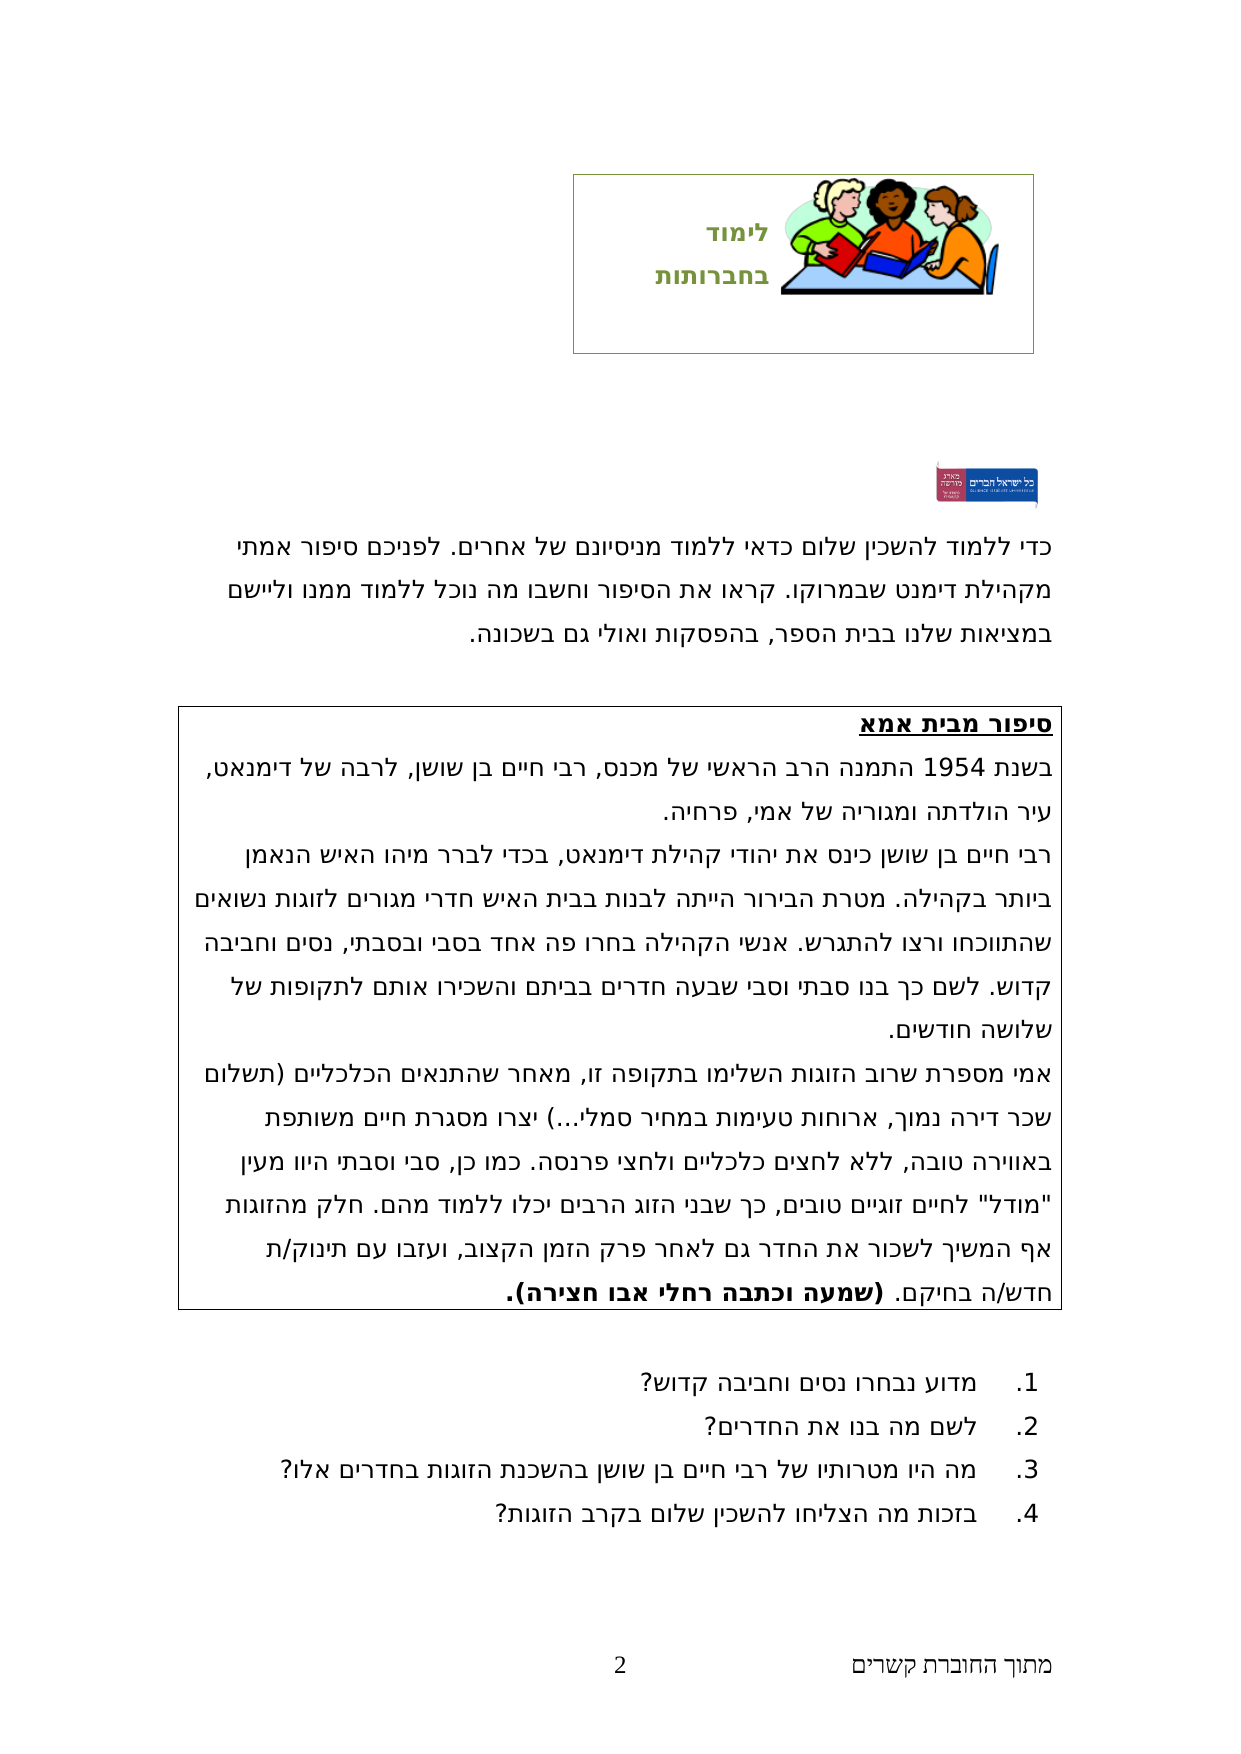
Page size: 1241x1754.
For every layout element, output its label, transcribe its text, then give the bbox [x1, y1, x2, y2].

table_header [781, 175, 1033, 352]
list לשם מה בנו את החדרים? [187, 1412, 1015, 1441]
text אמי מספרת שרוב הזוגות השלימו בתקופה זו, מאחר שהתנאים הכלכליים (תשלום שכר דירה נמוך, ארוחות טעימות במחיר סמלי...) יצרו מסגרת חיים משותפת באווירה טובה, ללא לחצים כלכליים ולחצי פרנסה. כמו כן, סבי וסבתי היוו מעין "מודל" לחיים זוגיים טובים, כך שבני הזוג הרבים יכלו ללמוד מהם. חלק מהזוגות אף המשיך לשכור את החדר גם לאחר פרק הזמן הקצוב, ועזבו עם תינוק/ת חדש/ה בחיקם. (שמעה וכתבה רחלי אבו חצירה). [179, 1056, 1061, 1309]
text סיפור מבית אמא [179, 707, 1061, 738]
table_header לימוד בחברותות [574, 175, 781, 352]
list בזכות מה הצליחו להשכין שלום בקרב הזוגות? [187, 1499, 1015, 1528]
list מדוע נבחרו נסים וחביבה קדוש? [187, 1368, 1015, 1397]
list מה היו מטרותיו של רבי חיים בן שושן בהשכנת הזוגות בחדרים אלו? [187, 1456, 1015, 1485]
picture [921, 451, 1053, 518]
picture [780, 178, 1000, 296]
text רבי חיים בן שושן כינס את יהודי קהילת דימנאט, בכדי לברר מיהו האיש הנאמן ביותר בקהילה. מטרת הבירור הייתה לבנות בבית האיש חדרי מגורים לזוגות נשואים שהתווכחו ורצו להתגרש. אנשי הקהילה בחרו פה אחד בסבי ובסבתי, נסים וחביבה קדוש. לשם כך בנו סבתי וסבי שבעה חדרים בביתם והשכירו אותם לתקופות של שלושה חודשים. [179, 837, 1061, 1045]
text בשנת 1954 התמנה הרב הראשי של מכנס, רבי חיים בן שושן, לרבה של דימנאט, עיר הולדתה ומגוריה של אמי, פרחיה. [179, 750, 1061, 826]
text כדי ללמוד להשכין שלום כדאי ללמוד מניסיונם של אחרים. לפניכם סיפור אמתי מקהילת דימנט שבמרוקו. קראו את הסיפור וחשבו מה נוכל ללמוד ממנו וליישם במציאות שלנו בבית הספר, בהפסקות ואולי גם בשכונה. [187, 532, 1053, 648]
